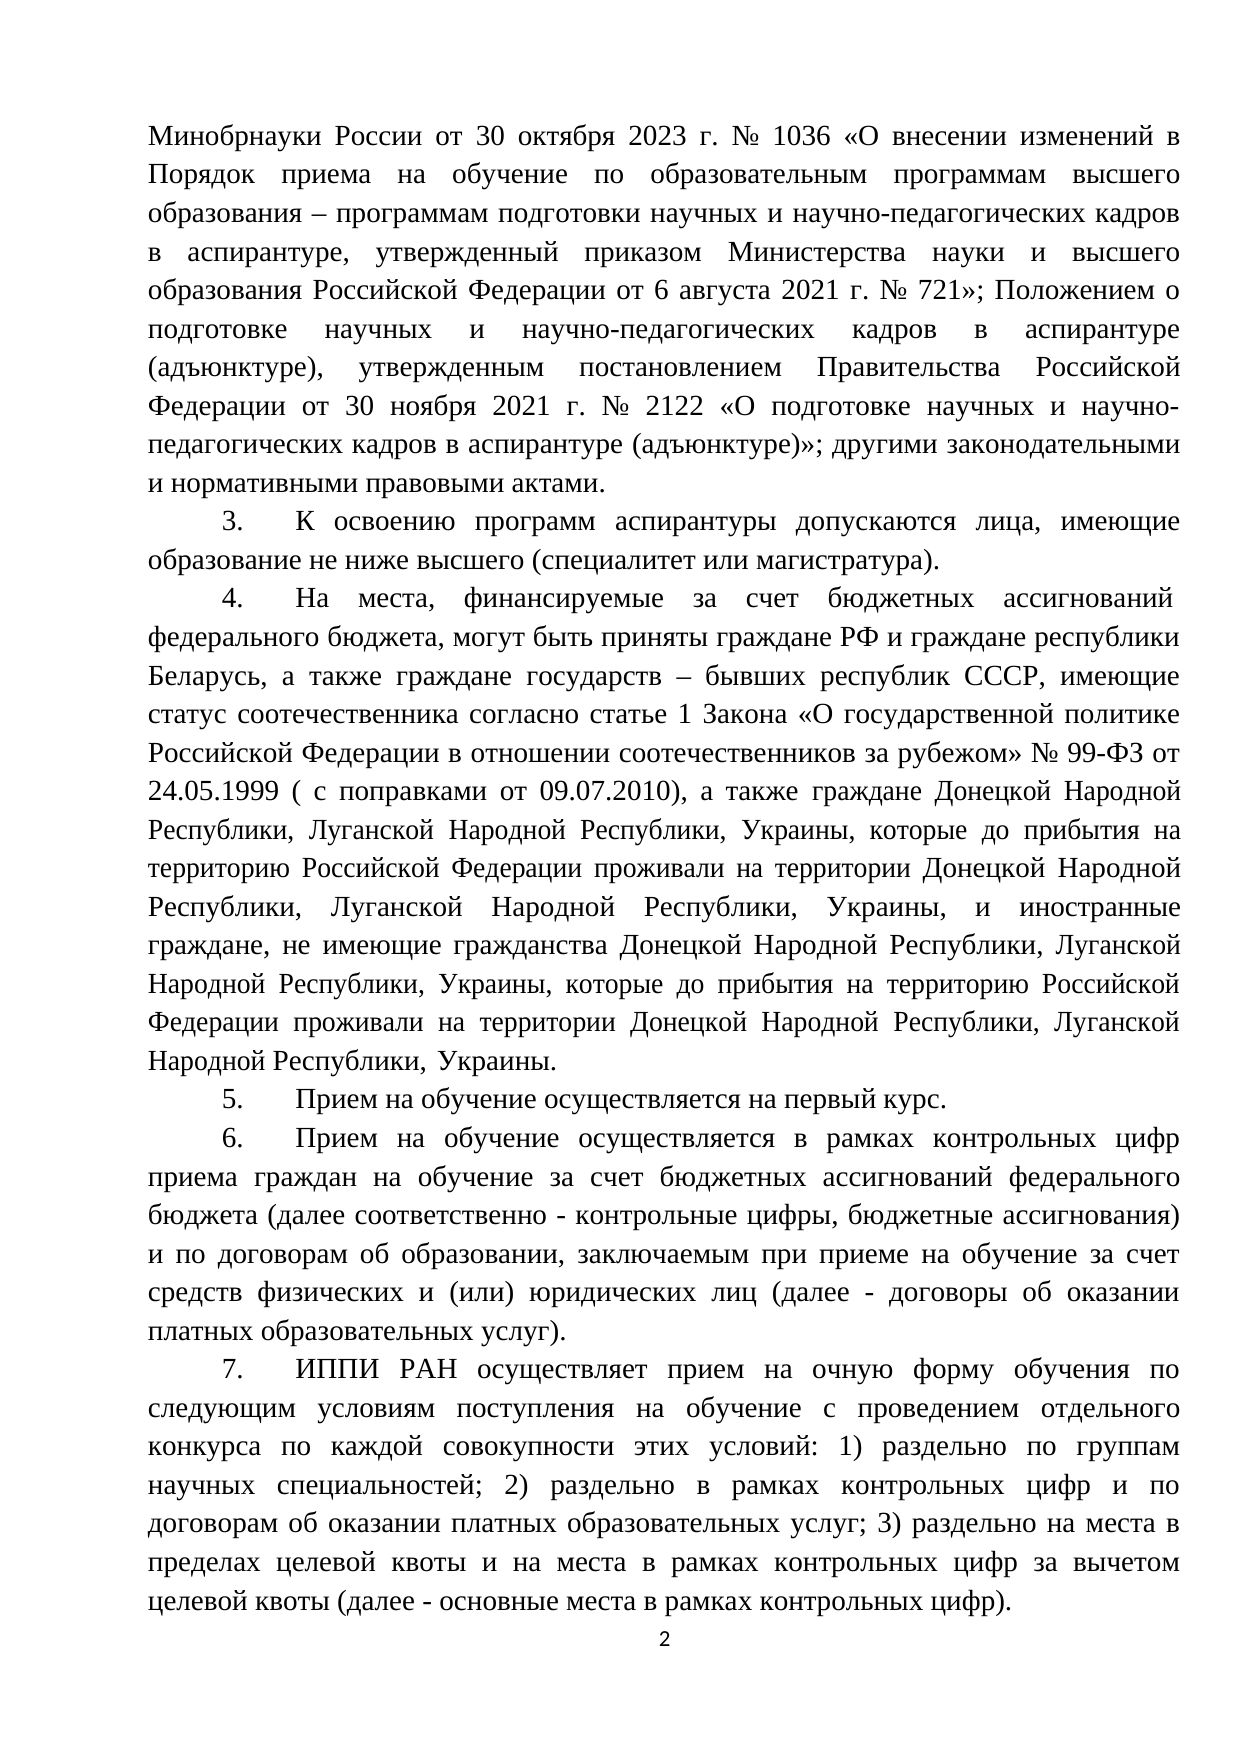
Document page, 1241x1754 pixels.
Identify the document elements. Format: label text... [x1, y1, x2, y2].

list К освоению программ аспирантуры допускаются лица, имеющие образование не ниже высшего (специалитет или магистратура). [148, 503, 1181, 576]
list Прием на обучение осуществляется на первый курс. [148, 1082, 1181, 1115]
list ИППИ РАН осуществляет прием на очную форму обучения по следующим условиям поступления на обучение с проведением отдельного конкурса по каждой совокупности этих условий: 1) раздельно по группам научных специальностей; 2) раздельно в рамках контрольных цифр и по договорам об оказании платных образовательных услуг; 3) раздельно на места в пределах целевой квоты и на места в рамках контрольных цифр за вычетом целевой квоты (далее - основные места в рамках контрольных цифр). [148, 1351, 1181, 1616]
list На места, финансируемые за счет бюджетных ассигнований федерального бюджета, могут быть приняты граждане РФ и граждане республики Беларусь, а также граждане государств – бывших республик СССР, имеющие статус соотечественника согласно статье 1 Закона «О государственной политике Российской Федерации в отношении соотечественников за рубежом» № 99-ФЗ от 24.05.1999 ( с поправками от 09.07.2010), а также граждане Донецкой Народной Республики, Луганской Народной Республики, Украины, которые до прибытия на территорию Российской Федерации проживали на территории Донецкой Народной Республики, Луганской Народной Республики, Украины, и иностранные граждане, не имеющие гражданства Донецкой Народной Республики, Луганской Народной Республики, Украины, которые до прибытия на территорию Российской Федерации проживали на территории Донецкой Народной Республики, Луганской Народной Республики, Украины. [148, 581, 1181, 1077]
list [148, 118, 1181, 498]
list Прием на обучение осуществляется в рамках контрольных цифр приема граждан на обучение за счет бюджетных ассигнований федерального бюджета (далее соответственно - контрольные цифры, бюджетные ассигнования) и по договорам об образовании, заключаемым при приеме на обучение за счет средств физических и (или) юридических лиц (далее - договоры об оказании платных образовательных услуг). [148, 1120, 1181, 1346]
